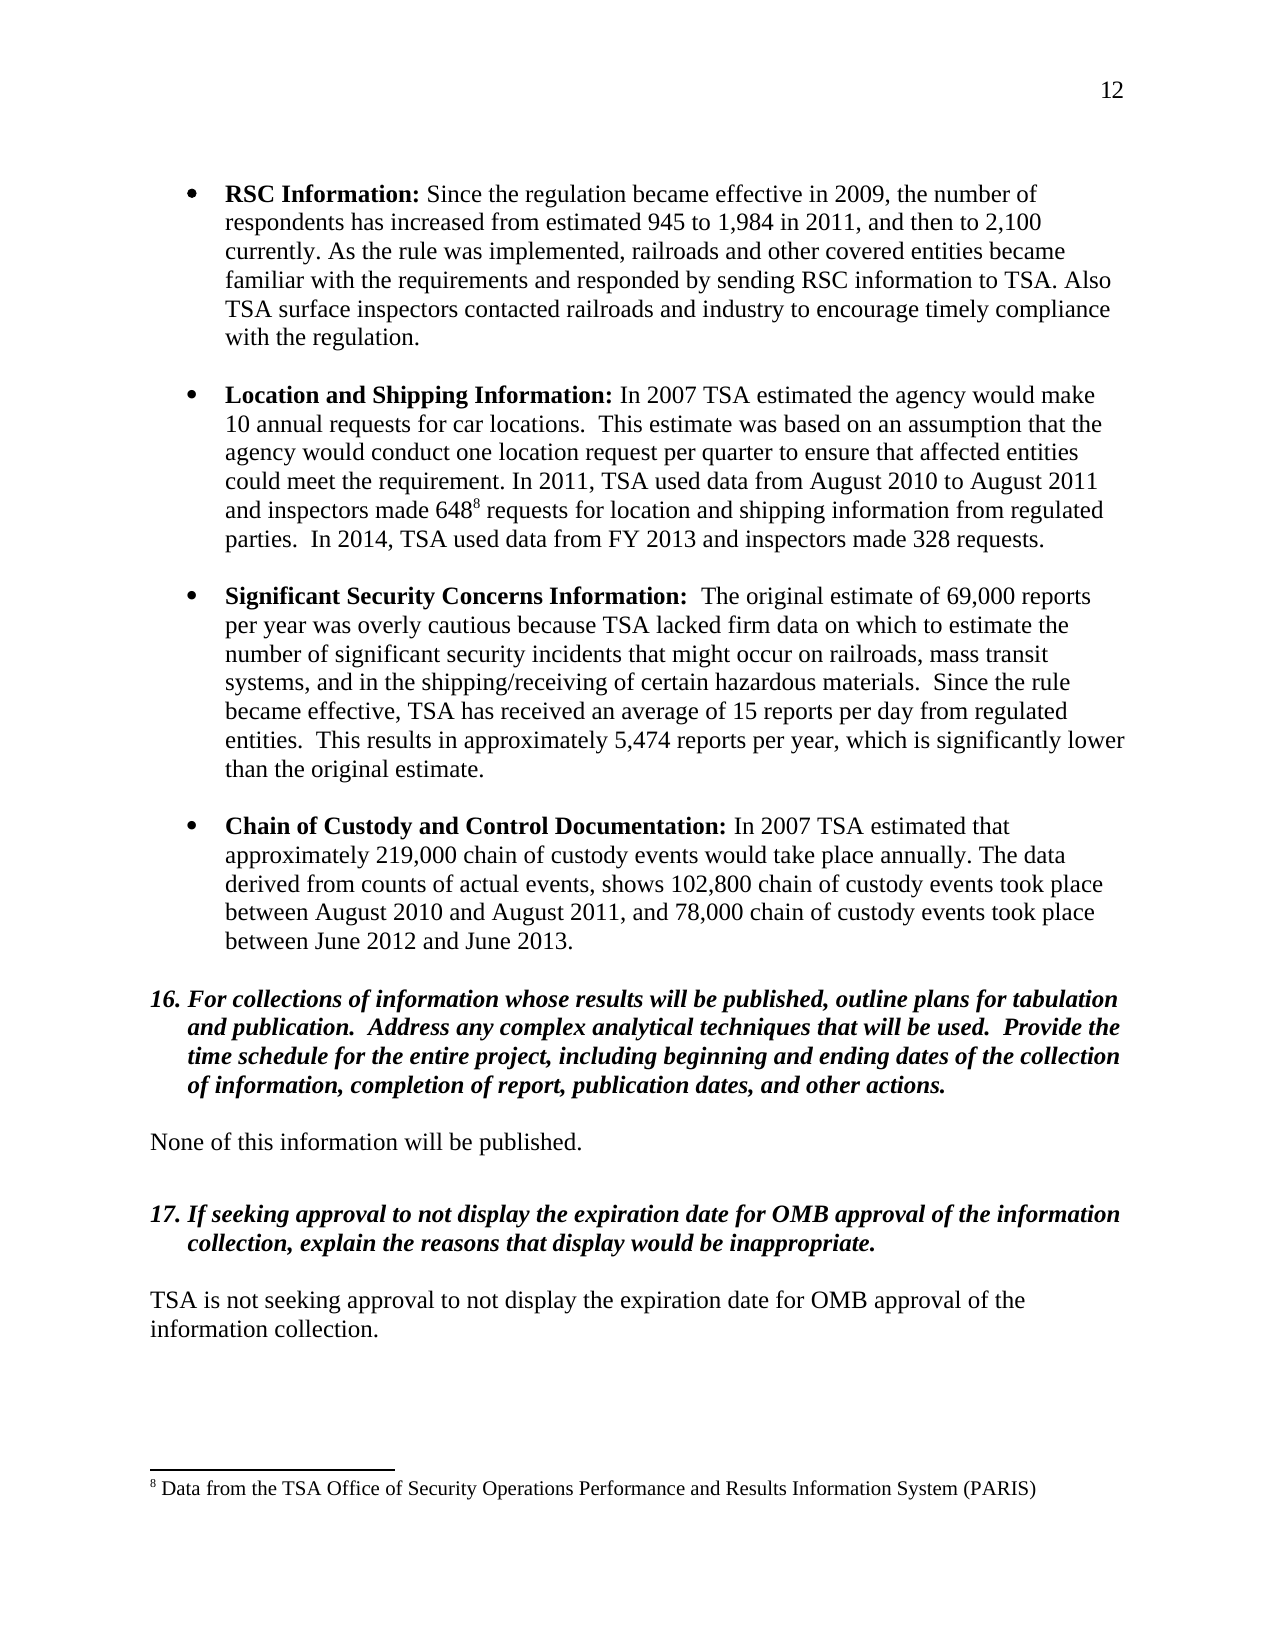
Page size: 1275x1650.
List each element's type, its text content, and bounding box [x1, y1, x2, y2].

list Significant Security Concerns Information: The original estimate of 69,000 reports per year was overly cautious because TSA lacked firm data on which to estimate the number of significant security incidents that might occur on railroads, mass transit systems, and in the shipping/receiving of certain hazardous materials. Since the rule became effective, TSA has received an average of 15 reports per day from regulated entities. This results in approximately 5,474 reports per year, which is significantly lower than the original estimate. [187, 581, 1125, 782]
text TSA is not seeking approval to not display the expiration date for OMB approval of the information collection. [150, 1286, 1125, 1343]
list Location and Shipping Information: In 2007 estimated the agency would make 10 annual requests for car locations. This estimate was based on an assumption that the agency would conduct one location request per quarter to ensure that affected entities could meet the requirement. In 2011, TSA used data from August 2010 to August 2011 and inspectors made 648 requests for location and shipping information from regulated parties. In 2014, TSA used data from FY 2013 and inspectors made 328 requests. [187, 380, 1125, 552]
list For collections of information whose results will be published, outline plans for tabulation and publication. Address any complex analytical techniques that will be used. Provide the time schedule for the entire project, including beginning and ending dates of the collection of information, completion of report, publication dates, and other actions. [150, 984, 1125, 1099]
text None of this information will be published. [150, 1127, 1125, 1156]
list Chain of Custody and Control Documentation: In 2007 TSA estimated that approximately 219,000 chain of custody events would take place annually. The data derived from counts of actual events, shows 102,800 chain of custody events took place between August 2010 and August 2011, and 78,000 chain of custody events took place between June 2012 and June 2013. [187, 811, 1125, 955]
list RSC Information: Since the regulation became effective in 2009, the number of respondents has increased from estimated 945 to 1,984 in 2011, and then to 2,100 currently. As the rule was implemented, railroads and other covered entities became familiar with the requirements and responded by sending RSC information to TSA. Also TSA surface inspectors contacted railroads and industry to encourage timely compliance with the regulation. [187, 179, 1125, 351]
list If seeking approval to not display the expiration date for OMB approval of the information collection, explain the reasons that display would be inappropriate. [150, 1199, 1125, 1257]
